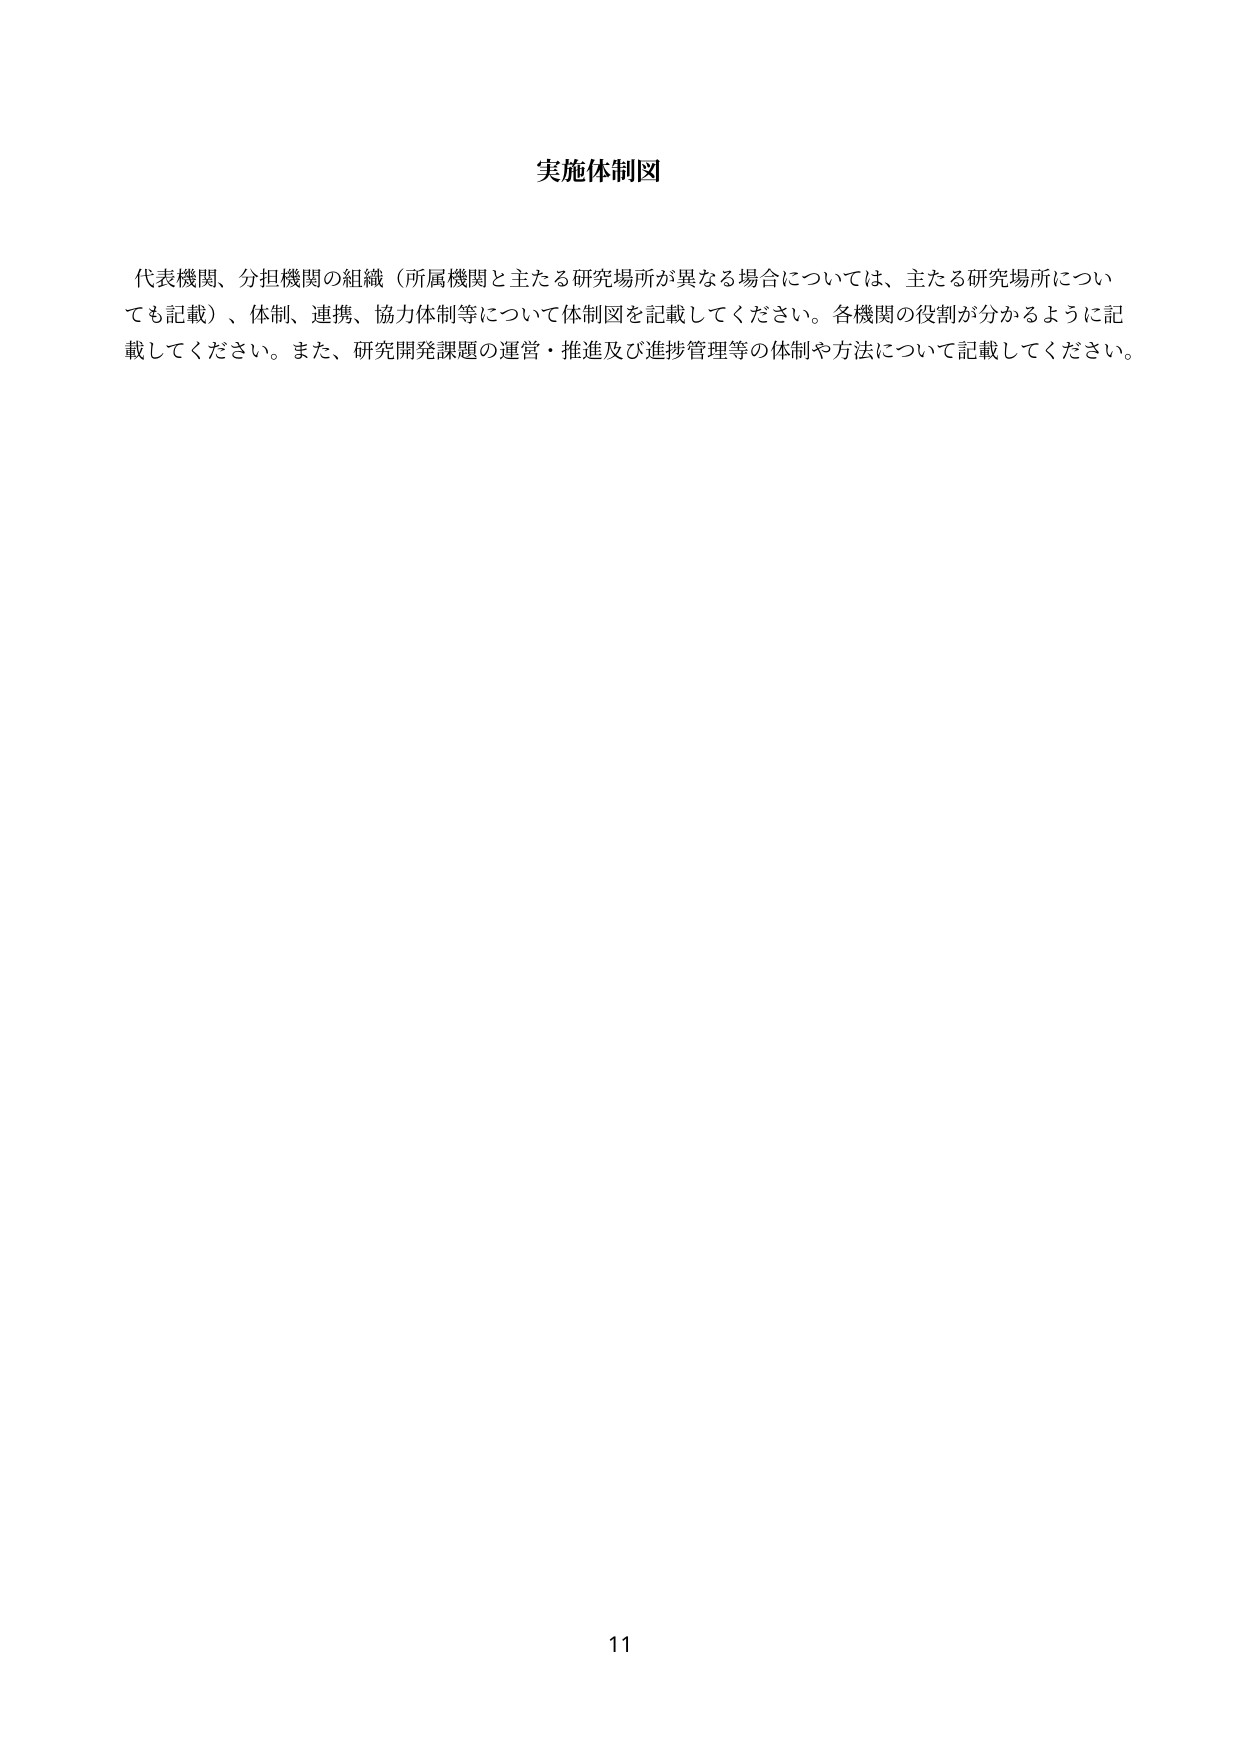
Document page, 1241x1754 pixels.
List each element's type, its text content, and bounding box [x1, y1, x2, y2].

text 実施体制図 [112, 152, 1086, 188]
text 代表機関、分担機関の組織（所属機関と主たる研究場所が異なる場合については、主たる研究場所についても記載）、体制、連携、協力体制等について体制図を記載してください。各機関の役割が分かるように記載してください。また、研究開発課題の運営・推進及び進捗管理等の体制や方法について記載してください。 [124, 259, 1128, 368]
